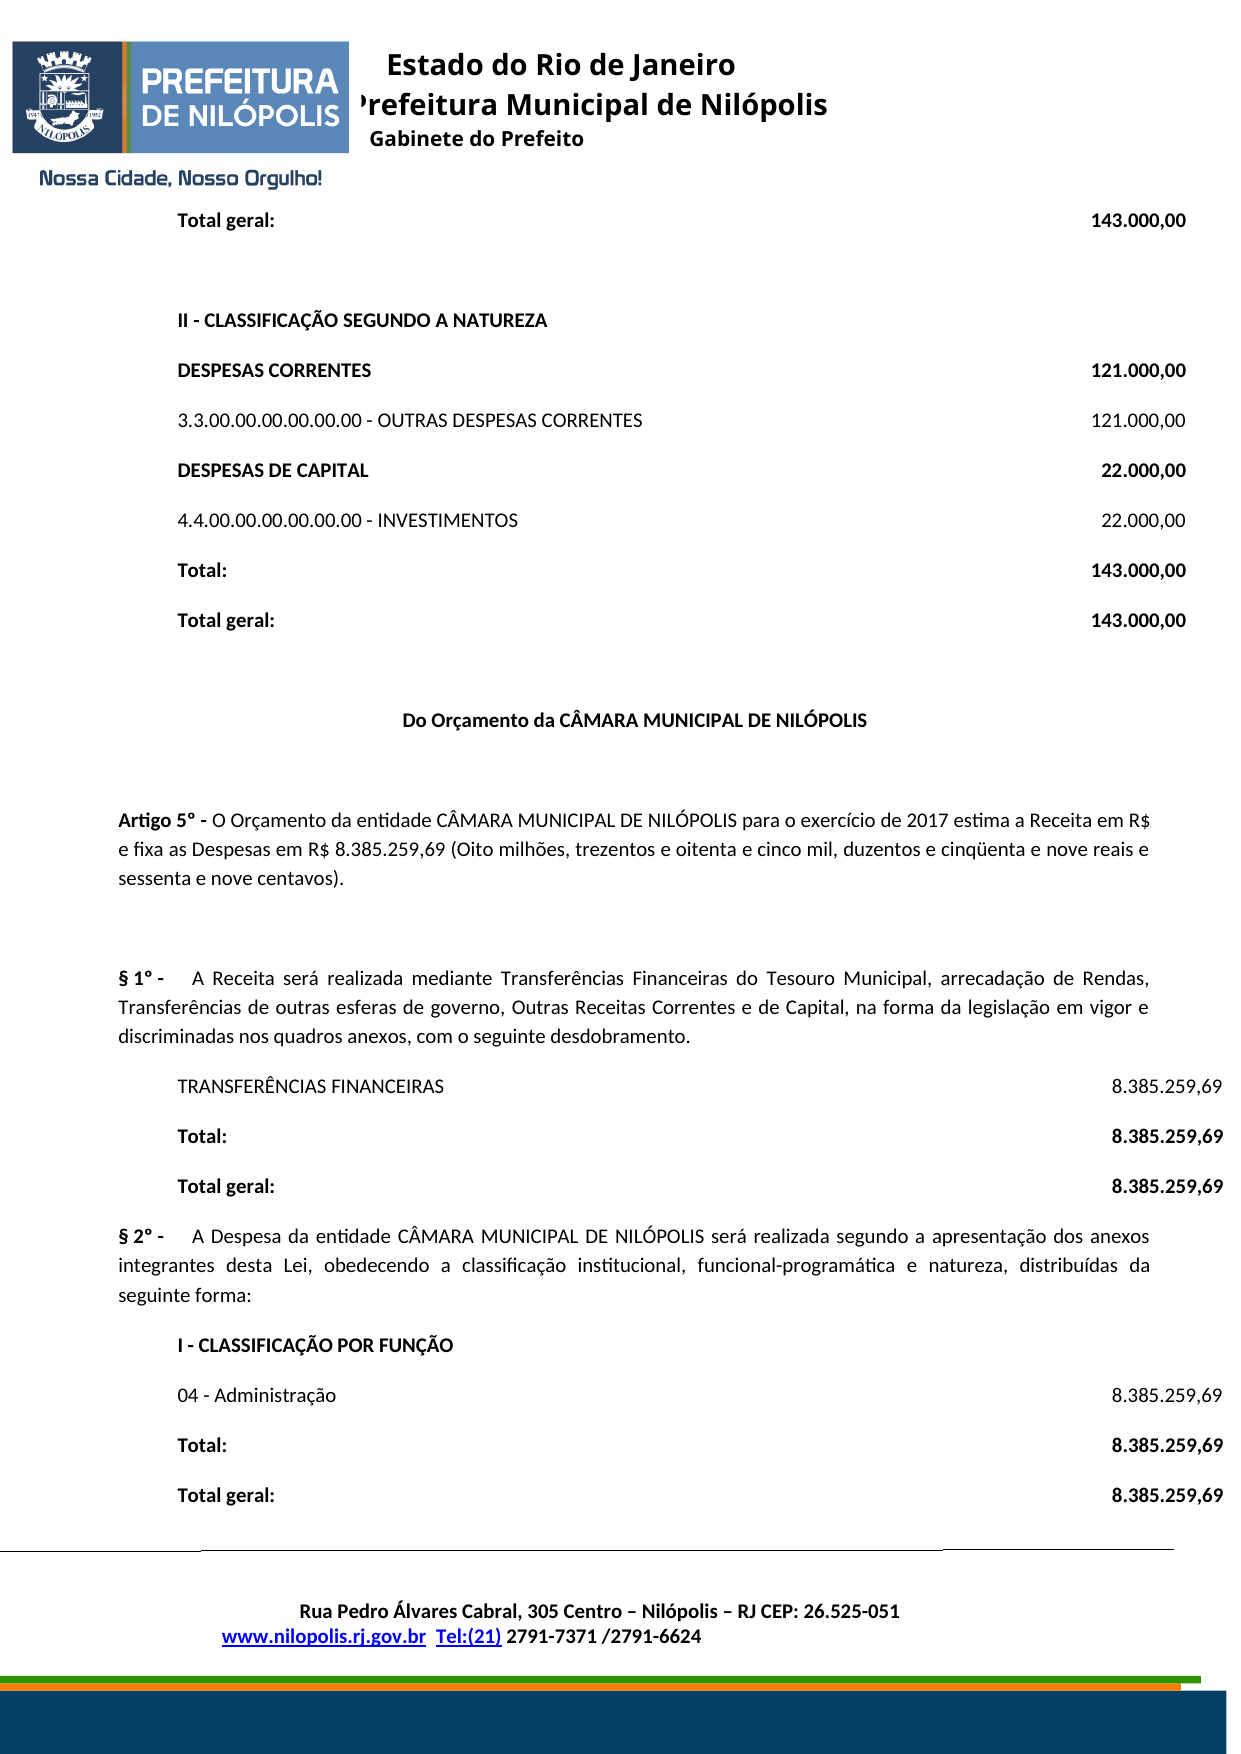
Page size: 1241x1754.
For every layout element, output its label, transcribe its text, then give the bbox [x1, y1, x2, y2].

text TRANSFERÊNCIAS FINANCEIRAS 8.385.259,69 [177, 1073, 1152, 1099]
text DESPESAS CORRENTES 121.000,00 [177, 357, 1152, 382]
text 4.4.00.00.00.00.00.00 - INVESTIMENTOS 22.000,00 [177, 507, 1152, 532]
text Do Orçamento da CÂMARA MUNICIPAL DE NILÓPOLIS [118, 707, 1152, 732]
text Artigo 5º - O Orçamento da entidade CÂMARA MUNICIPAL DE NILÓPOLIS para o exercício de 2017 estima a Receita em R$ e fixa as Despesas em R$ 8.385.259,69 (Oito milhões, trezentos e oitenta e cinco mil, duzentos e cinqüenta e nove reais e sessenta e nove centavos). [118, 807, 1152, 891]
picture [0, 23, 362, 200]
text § 1º - A Receita será realizada mediante Transferências Financeiras do Tesouro Municipal, arrecadação de Rendas, Transferências de outras esferas de governo, Outras Receitas Correntes e de Capital, na forma da legislação em vigor e discriminadas nos quadros anexos, com o seguinte desdobramento. [118, 965, 1152, 1049]
text 3.3.00.00.00.00.00.00 - OUTRAS DESPESAS CORRENTES 121.000,00 [177, 407, 1152, 432]
text DESPESAS DE CAPITAL 22.000,00 [177, 457, 1152, 482]
text § 2º - A Despesa da entidade CÂMARA MUNICIPAL DE NILÓPOLIS será realizada segundo a apresentação dos anexos integrantes desta Lei, obedecendo a classificação institucional, funcional-programática e natureza, distribuídas da seguinte forma: [118, 1223, 1152, 1307]
text 04 - Administração 8.385.259,69 [177, 1382, 1152, 1407]
text II - CLASSIFICAÇÃO SEGUNDO A NATUREZA [177, 307, 1152, 332]
text Total geral: 8.385.259,69 [177, 1173, 1152, 1199]
text Total: 8.385.259,69 [177, 1123, 1152, 1149]
text Total: 143.000,00 [177, 557, 1152, 582]
text I - CLASSIFICAÇÃO POR FUNÇÃO [177, 1332, 1152, 1357]
text Total geral: 8.385.259,69 [177, 1482, 1152, 1507]
text Total geral: 143.000,00 [177, 607, 1152, 632]
text Total geral: 143.000,00 [177, 207, 1152, 232]
text Total: 8.385.259,69 [177, 1432, 1152, 1457]
